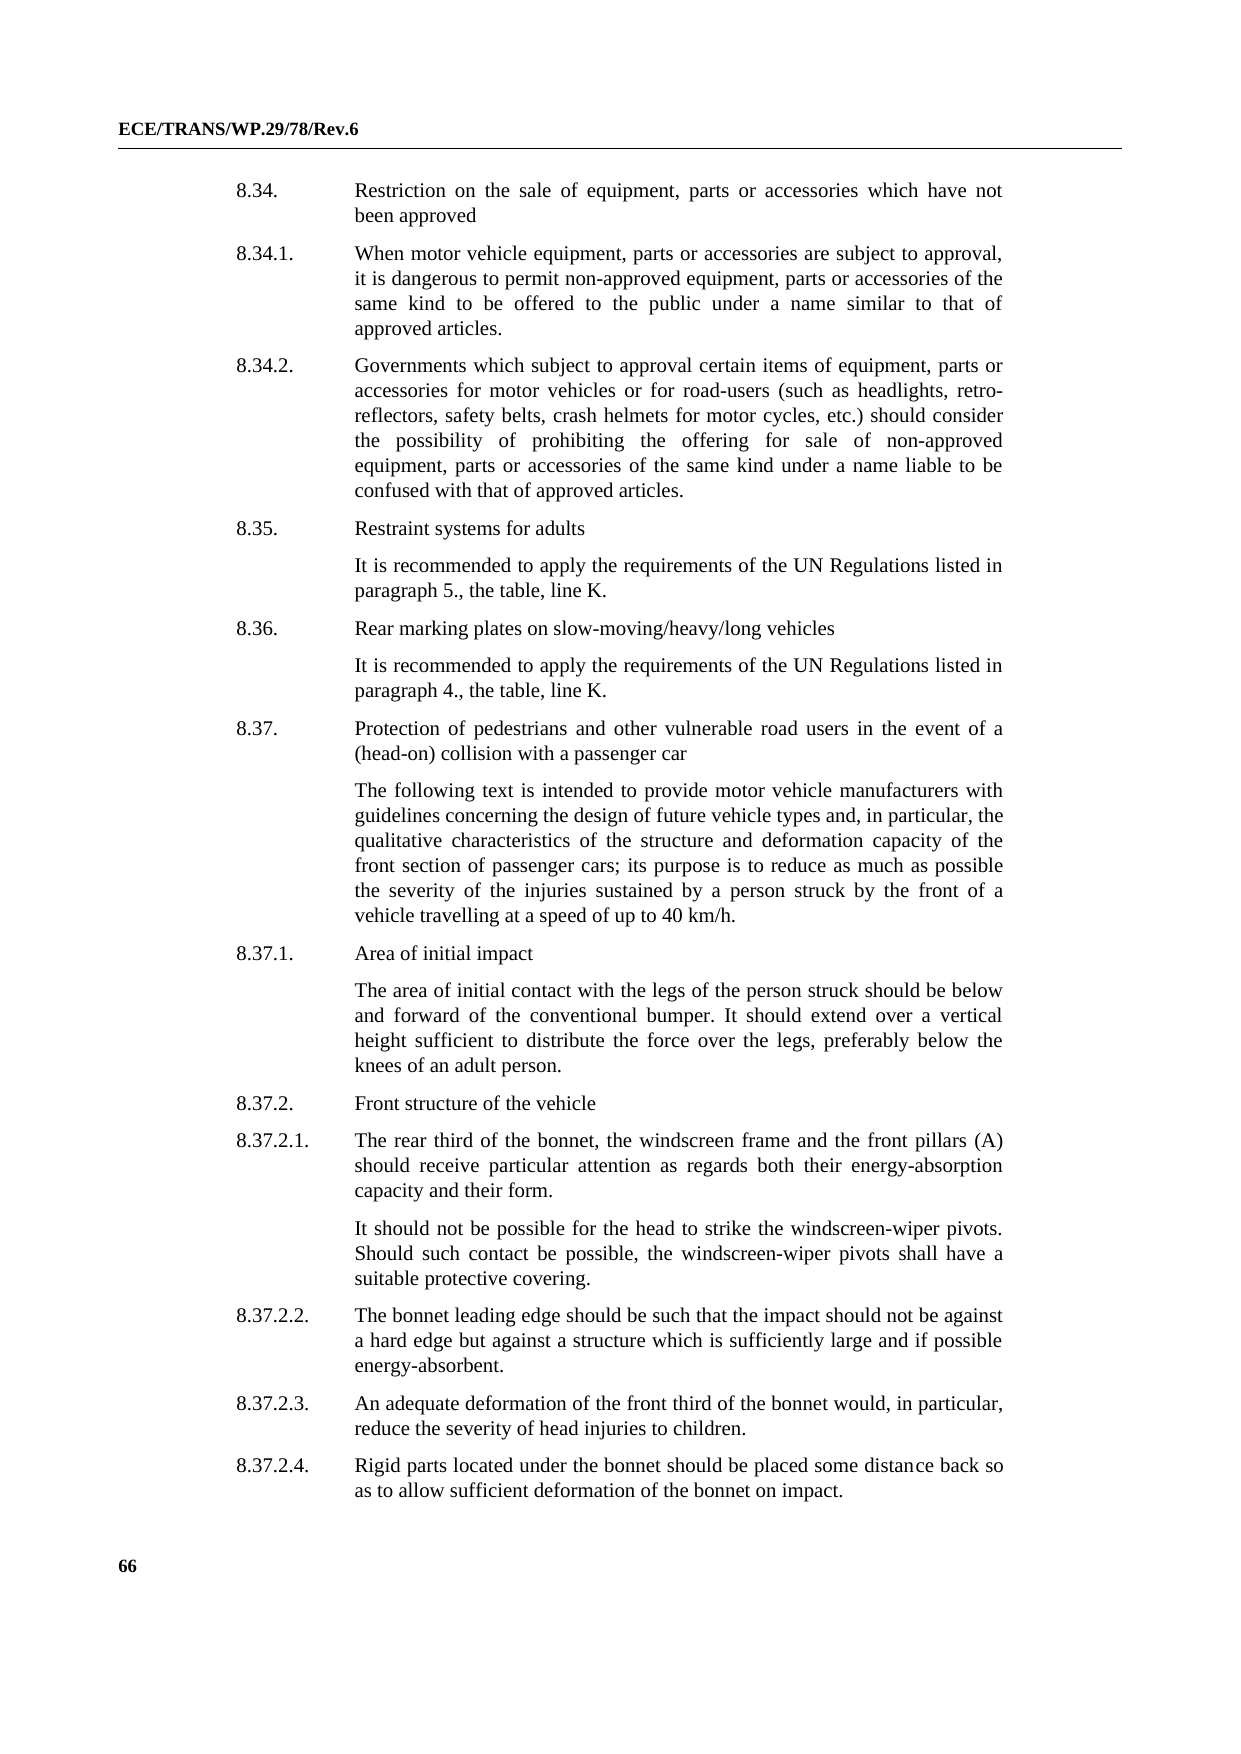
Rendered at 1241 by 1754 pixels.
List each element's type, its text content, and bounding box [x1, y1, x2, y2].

text 8.37.2.2. The bonnet leading edge should be such that the impact should not be against a hard edge but against a structure which is sufficiently large and if possible energy-absorbent. [236, 1302, 1004, 1377]
text The area of initial contact with the legs of the person struck should be below and forward of the conventional bumper. It should extend over a vertical height sufficient to distribute the force over the legs, preferably below the knees of an adult person. [236, 977, 1004, 1077]
text 8.34.2. Governments which subject to approval certain items of equipment, parts or accessories for motor vehicles or for road-users (such as headlights, retro-reflectors, safety belts, crash helmets for motor cycles, etc.) should consider the possibility of prohibiting the offering for sale of non-approved equipment, parts or accessories of the same kind under a name liable to be confused with that of approved articles. [236, 352, 1004, 502]
text It is recommended to apply the requirements of the UN Regulations listed in paragraph 4., the table, line K. [236, 652, 1004, 702]
text 8.37.2.1. The rear third of the bonnet, the windscreen frame and the front pillars (A) should receive particular attention as regards both their energy-absorption capacity and their form. [236, 1127, 1004, 1202]
text 8.37. Protection of pedestrians and other vulnerable road users in the event of a (head-on) collision with a passenger car [236, 715, 1004, 765]
text 8.34.1. When motor vehicle equipment, parts or accessories are subject to approval, it is dangerous to permit non-approved equipment, parts or accessories of the same kind to be offered to the public under a name similar to that of approved articles. [236, 240, 1004, 340]
text 8.37.2.3. An adequate deformation of the front third of the bonnet would, in particular, reduce the severity of head injuries to children. [236, 1390, 1004, 1440]
text It should not be possible for the head to strike the windscreen-wiper pivots. Should such contact be possible, the windscreen-wiper pivots shall have a suitable protective covering. [354, 1215, 1004, 1290]
text The following text is intended to provide motor vehicle manufacturers with guidelines concerning the design of future vehicle types and, in particular, the qualitative characteristics of the structure and deformation capacity of the front section of passenger cars; its purpose is to reduce as much as possible the severity of the injuries sustained by a person struck by the front of a vehicle travelling at a speed of up to 40 km/h. [236, 777, 1004, 927]
text 8.37.2. Front structure of the vehicle [236, 1090, 1004, 1115]
text 8.36. Rear marking plates on slow-moving/heavy/long vehicles [236, 615, 1004, 640]
text 8.37.2.4. Rigid parts located under the bonnet should be placed some distance back so as to allow sufficient deformation of the bonnet on impact. [236, 1452, 1004, 1502]
text 8.37.1. Area of initial impact [236, 940, 1004, 965]
text It is recommended to apply the requirements of the UN Regulations listed in paragraph 5., the table, line K. [236, 552, 1004, 602]
text 8.34. Restriction on the sale of equipment, parts or accessories which have not been approved [236, 177, 1004, 227]
text 8.35. Restraint systems for adults [236, 515, 1004, 540]
